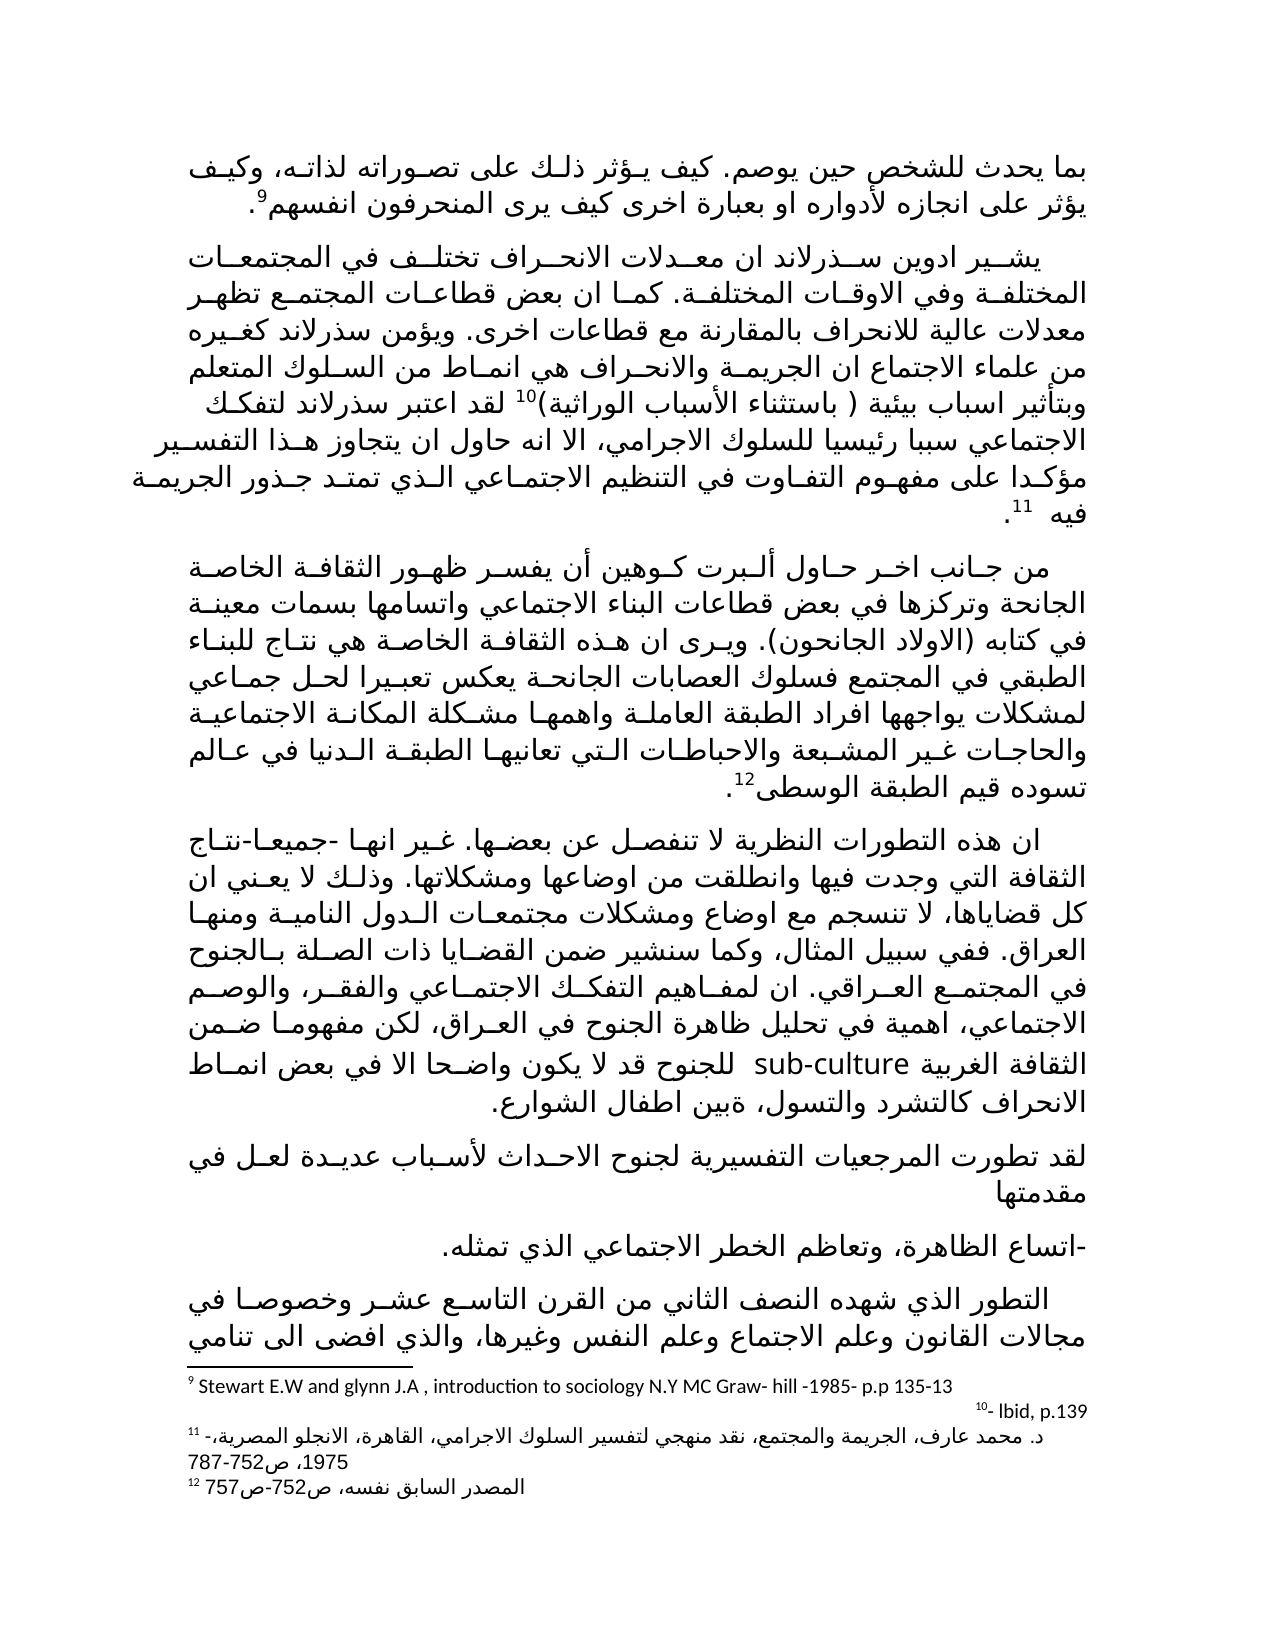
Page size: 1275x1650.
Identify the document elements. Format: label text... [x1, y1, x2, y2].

text لقد تطورت المرجعيات التفسيرية لجنوح الاحداث لأسباب عديدة لعل في مقدمتها [187, 1139, 1087, 1210]
text من جانب اخر حاول ألبرت كوهين أن يفسر ظهور الثقافة الخاصة الجانحة وتركزها في بعض قطاعات البناء الاجتماعي واتسامها بسمات معينة في كتابه (الاولاد الجانحون). ويرى ان هذه الثقافة الخاصة هي نتاج للبناء الطبقي في المجتمع فسلوك العصابات الجانحة يعكس تعبيرا لحل جماعي لمشكلات يواجهها افراد الطبقة العاملة واهمها مشكلة المكانة الاجتماعية والحاجات غير المشبعة والاحباطات التي تعانيها الطبقة الدنيا في عالم تسوده قيم الطبقة الوسطى. [187, 550, 1087, 804]
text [187, 150, 1087, 221]
text ان هذه التطورات النظرية لا تنفصل عن بعضها. غير انها -جميعا-نتاج الثقافة التي وجدت فيها وانطلقت من اوضاعها ومشكلاتها. وذلك لا يعني ان كل قضاياها، لا تنسجم مع اوضاع ومشكلات مجتمعات الدول النامية ومنها العراق. ففي سبيل المثال، وكما سنشير ضمن القضايا ذات الصلة بالجنوح في المجتمع العراقي. ان لمفاهيم التفكك الاجتماعي والفقر، والوصم الاجتماعي، اهمية في تحليل ظاهرة الجنوح في العراق، لكن مفهوما ضمن الثقافة الغربية sub-culture للجنوح قد لا يكون واضحا الا في بعض انماط الانحراف كالتشرد والتسول، ةبين اطفال الشوارع. [187, 823, 1087, 1120]
text -اتساع الظاهرة، وتعاظم الخطر الاجتماعي الذي تمثله. [187, 1229, 1087, 1263]
text يشير ادوين سذرلاند ان معدلات الانحراف تختلف في المجتمعات المختلفة وفي الاوقات المختلفة. كما ان بعض قطاعات المجتمع تظهر معدلات عالية للانحراف بالمقارنة مع قطاعات اخرى. ويؤمن سذرلاند كغيره من علماء الاجتماع ان الجريمة والانحراف هي انماط من السلوك المتعلم وبتأثير اسباب بيئية ( باستثناء الأسباب الوراثية) لقد اعتبر سذرلاند لتفكك الاجتماعي سببا رئيسيا للسلوك الاجرامي، الا انه حاول ان يتجاوز هذا التفسير مؤكدا على مفهوم التفاوت في التنظيم الاجتماعي الذي تمتد جذور الجريمة فيه. [187, 240, 1087, 531]
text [187, 1282, 1087, 1353]
